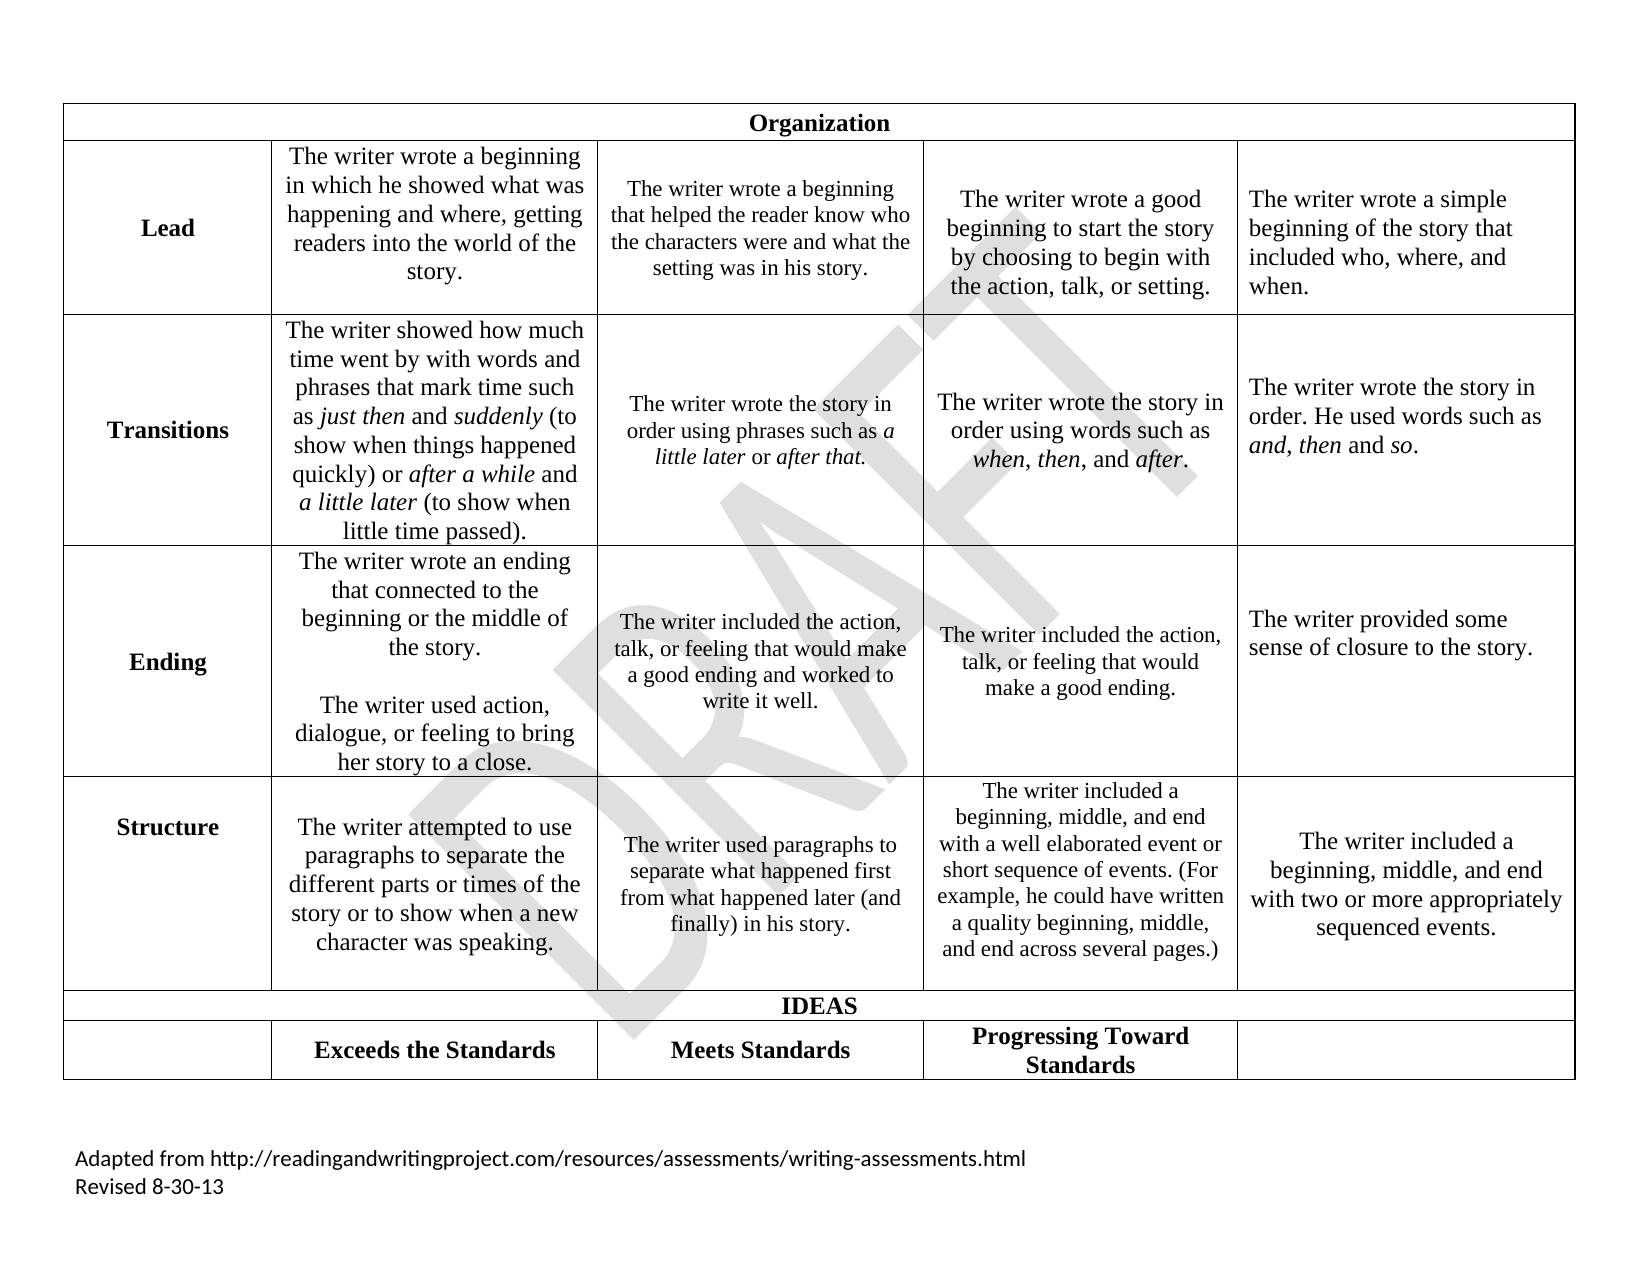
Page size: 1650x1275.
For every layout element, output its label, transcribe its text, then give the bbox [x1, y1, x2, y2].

table_cell IDEAS [64, 991, 1574, 1020]
table_cell The writer wrote a beginning in which he showed what was happening and where, getting readers into the world of the story. [272, 141, 597, 314]
table_cell The writer attempted to use paragraphs to separate the different parts or times of the story or to show when a new character was speaking. [272, 777, 597, 990]
table_cell [1238, 1021, 1574, 1079]
table_cell Progressing Toward Standards [924, 1021, 1237, 1079]
table_cell Meets Standards [598, 1021, 923, 1079]
table_cell The writer wrote the story in order using words such as when, then, and after. [924, 315, 1237, 545]
table_cell The writer wrote the story in order using phrases such as a little later or after that. [598, 315, 923, 545]
table_cell Exceeds the Standards [272, 1021, 597, 1079]
table_cell Organization [64, 104, 1574, 140]
table_cell Structure [64, 777, 271, 990]
table_cell The writer wrote the story in order. He used words such as and, then and so. [1238, 315, 1574, 545]
table_cell [64, 1021, 271, 1079]
table_cell The writer used paragraphs to separate what happened first from what happened later (and finally) in his story. [598, 777, 923, 990]
table_cell The writer showed how much time went by with words and phrases that mark time such as just then and suddenly (to show when things happened quickly) or after a while and a little later (to show when little time passed). [272, 315, 597, 545]
table_cell Lead [64, 141, 271, 314]
table_cell The writer included the action, talk, or feeling that would make a good ending and worked to write it well. [598, 546, 923, 776]
table_cell The writer wrote a good beginning to start the story by choosing to begin with the action, talk, or setting. [924, 141, 1237, 314]
table_cell The writer wrote a simple beginning of the story that included who, where, and when. [1238, 141, 1574, 314]
table_cell Ending [64, 546, 271, 776]
table_cell Transitions [64, 315, 271, 545]
table_cell The writer wrote a beginning that helped the reader know who the characters were and what the setting was in his story. [598, 141, 923, 314]
table_cell The writer included a beginning, middle, and end with a well elaborated event or short sequence of events. (For example, he could have written a quality beginning, middle, and end across several pages.) [924, 777, 1237, 990]
table_cell The writer provided some sense of closure to the story. [1238, 546, 1574, 776]
table_cell The writer wrote an ending that connected to the beginning or the middle of the story. The writer used action, dialogue, or feeling to bring her story to a close. [272, 546, 597, 776]
table_cell The writer included the action, talk, or feeling that would make a good ending. [924, 546, 1237, 776]
table_cell The writer included a beginning, middle, and end with two or more appropriately sequenced events. [1238, 777, 1574, 990]
